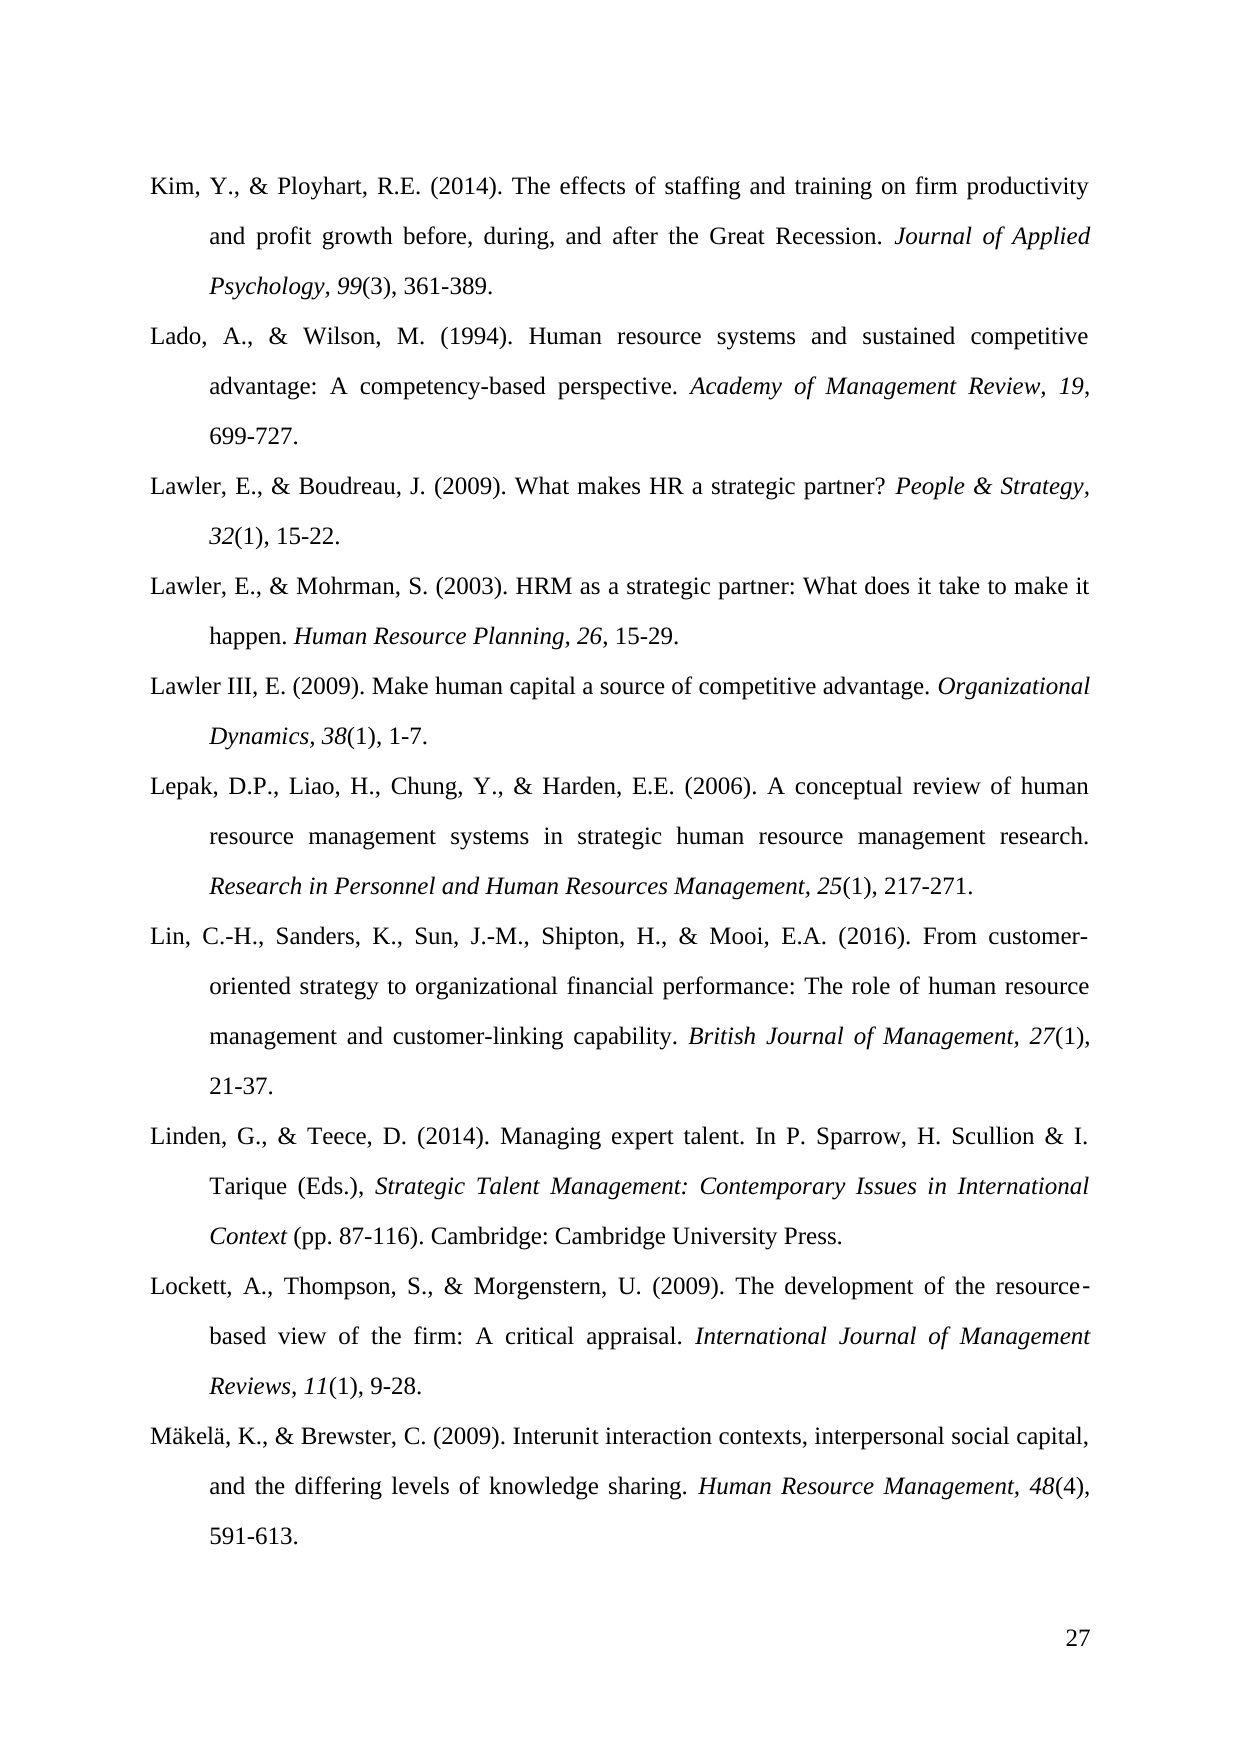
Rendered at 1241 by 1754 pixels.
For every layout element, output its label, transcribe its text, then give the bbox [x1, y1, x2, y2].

text Lado, A., & Wilson, M. (1994). Human resource systems and sustained competitive advantage: A competency-based perspective. Academy of Management Review, 19, 699-727. [150, 300, 1090, 450]
text Lawler III, E. (2009). Make human capital a source of competitive advantage. Organizational Dynamics, 38(1), 1-7. [150, 650, 1090, 750]
text Lawler, E., & Mohrman, S. (2003). HRM as a strategic partner: What does it take to make it happen. Human Resource Planning, 26, 15-29. [150, 550, 1090, 650]
text Lawler, E., & Boudreau, J. (2009). What makes HR a strategic partner? People & Strategy, 32(1), 15-22. [150, 450, 1090, 550]
text Kim, Y., & Ployhart, R.E. (2014). The effects of staffing and training on firm productivity and profit growth before, during, and after the Great Recession. Journal of Applied Psychology, 99(3), 361-389. [150, 150, 1090, 300]
text Lockett, A., Thompson, S., & Morgenstern, U. (2009). The development of the resource‐based view of the firm: A critical appraisal. International Journal of Management Reviews, 11(1), 9-28. [150, 1250, 1090, 1400]
text Mäkelä, K., & Brewster, C. (2009). Interunit interaction contexts, interpersonal social capital, and the differing levels of knowledge sharing. Human Resource Management, 48(4), 591-613. [150, 1400, 1090, 1550]
text Linden, G., & Teece, D. (2014). Managing expert talent. In P. Sparrow, H. Scullion & I. Tarique (Eds.), Strategic Talent Management: Contemporary Issues in International Context (pp. 87-116). Cambridge: Cambridge University Press. [150, 1100, 1090, 1250]
text Lin, C.-H., Sanders, K., Sun, J.-M., Shipton, H., & Mooi, E.A. (2016). From customer-oriented strategy to organizational financial performance: The role of human resource management and customer-linking capability. British Journal of Management, 27(1), 21-37. [150, 900, 1090, 1100]
text Lepak, D.P., Liao, H., Chung, Y., & Harden, E.E. (2006). A conceptual review of human resource management systems in strategic human resource management research. Research in Personnel and Human Resources Management, 25(1), 217-271. [150, 750, 1090, 900]
